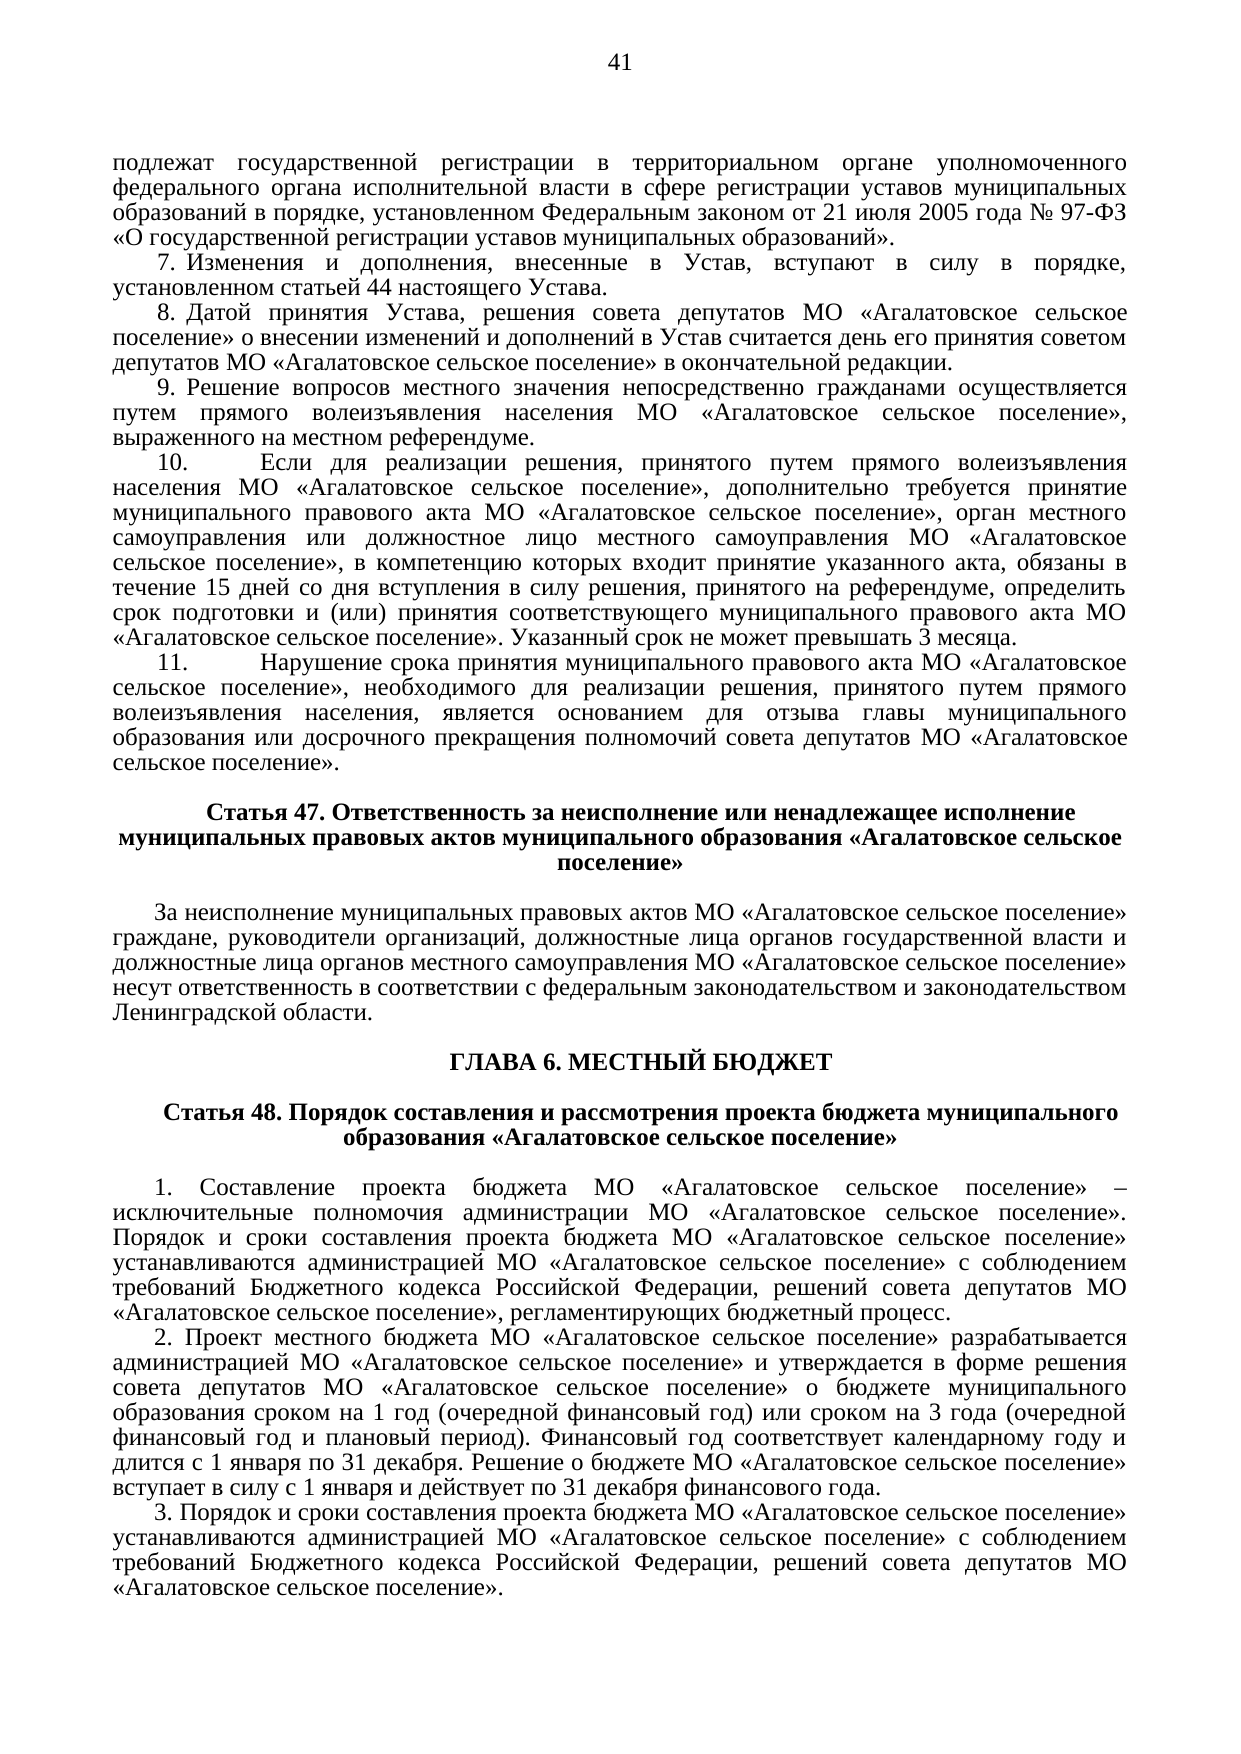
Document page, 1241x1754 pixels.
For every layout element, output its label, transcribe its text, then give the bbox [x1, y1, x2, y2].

text 3. Порядок и сроки составления проекта бюджета МО «Агалатовское сельское поселение» устанавливаются администрацией МО «Агалатовское сельское поселение» с соблюдением требований Бюджетного кодекса Российской Федерации, решений совета депутатов МО «Агалатовское сельское поселение». [112, 1500, 1128, 1600]
list Датой принятия Устава, решения совета депутатов МО «Агалатовское сельское поселение» о внесении изменений и дополнений в Устав считается день его принятия советом депутатов МО «Агалатовское сельское поселение» в окончательной редакции. [112, 300, 1128, 375]
text 2. Проект местного бюджета МО «Агалатовское сельское поселение» разрабатывается администрацией МО «Агалатовское сельское поселение» и утверждается в форме решения совета депутатов МО «Агалатовское сельское поселение» о бюджете муниципального образования сроком на 1 год (очередной финансовый год) или сроком на 3 года (очередной финансовый год и плановый период). Финансовый год соответствует календарному году и длится с 1 января по 31 декабря. Решение о бюджете МО «Агалатовское сельское поселение» вступает в силу с 1 января и действует по 31 декабря финансового года. [112, 1325, 1128, 1500]
list Если для реализации решения, принятого путем прямого волеизъявления населения МО «Агалатовское сельское поселение», дополнительно требуется принятие муниципального правового акта МО «Агалатовское сельское поселение», орган местного самоуправления или должностное лицо местного самоуправления МО «Агалатовское сельское поселение», в компетенцию которых входит принятие указанного акта, обязаны в течение 15 дней со дня вступления в силу решения, принятого на референдуме, определить срок подготовки и (или) принятия соответствующего муниципального правового акта МО «Агалатовское сельское поселение». Указанный срок не может превышать 3 месяца. [112, 450, 1128, 650]
text Статья 48. Порядок составления и рассмотрения проекта бюджета муниципального образования «Агалатовское сельское поселение» [112, 1100, 1128, 1150]
text Статья 47. Ответственность за неисполнение или ненадлежащее исполнение муниципальных правовых актов муниципального образования «Агалатовское сельское поселение» [112, 800, 1128, 875]
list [112, 150, 1128, 250]
text 1. Составление проекта бюджета МО «Агалатовское сельское поселение» – исключительные полномочия администрации МО «Агалатовское сельское поселение». Порядок и сроки составления проекта бюджета МО «Агалатовское сельское поселение» устанавливаются администрацией МО «Агалатовское сельское поселение» с соблюдением требований Бюджетного кодекса Российской Федерации, решений совета депутатов МО «Агалатовское сельское поселение», регламентирующих бюджетный процесс. [112, 1175, 1128, 1325]
text ГЛАВА 6. МЕСТНЫЙ БЮДЖЕТ [112, 1050, 1128, 1075]
list Нарушение срока принятия муниципального правового акта МО «Агалатовское сельское поселение», необходимого для реализации решения, принятого путем прямого волеизъявления населения, является основанием для отзыва главы муниципального образования или досрочного прекращения полномочий совета депутатов МО «Агалатовское сельское поселение». [112, 650, 1128, 775]
list Решение вопросов местного значения непосредственно гражданами осуществляется путем прямого волеизъявления населения МО «Агалатовское сельское поселение», выраженного на местном референдуме. [112, 375, 1128, 450]
list Изменения и дополнения, внесенные в Устав, вступают в силу в порядке, установленном статьей 44 настоящего Устава. [112, 250, 1128, 300]
text За неисполнение муниципальных правовых актов МО «Агалатовское сельское поселение» граждане, руководители организаций, должностные лица органов государственной власти и должностные лица органов местного самоуправления МО «Агалатовское сельское поселение» несут ответственность в соответствии с федеральным законодательством и законодательством Ленинградской области. [112, 900, 1128, 1025]
